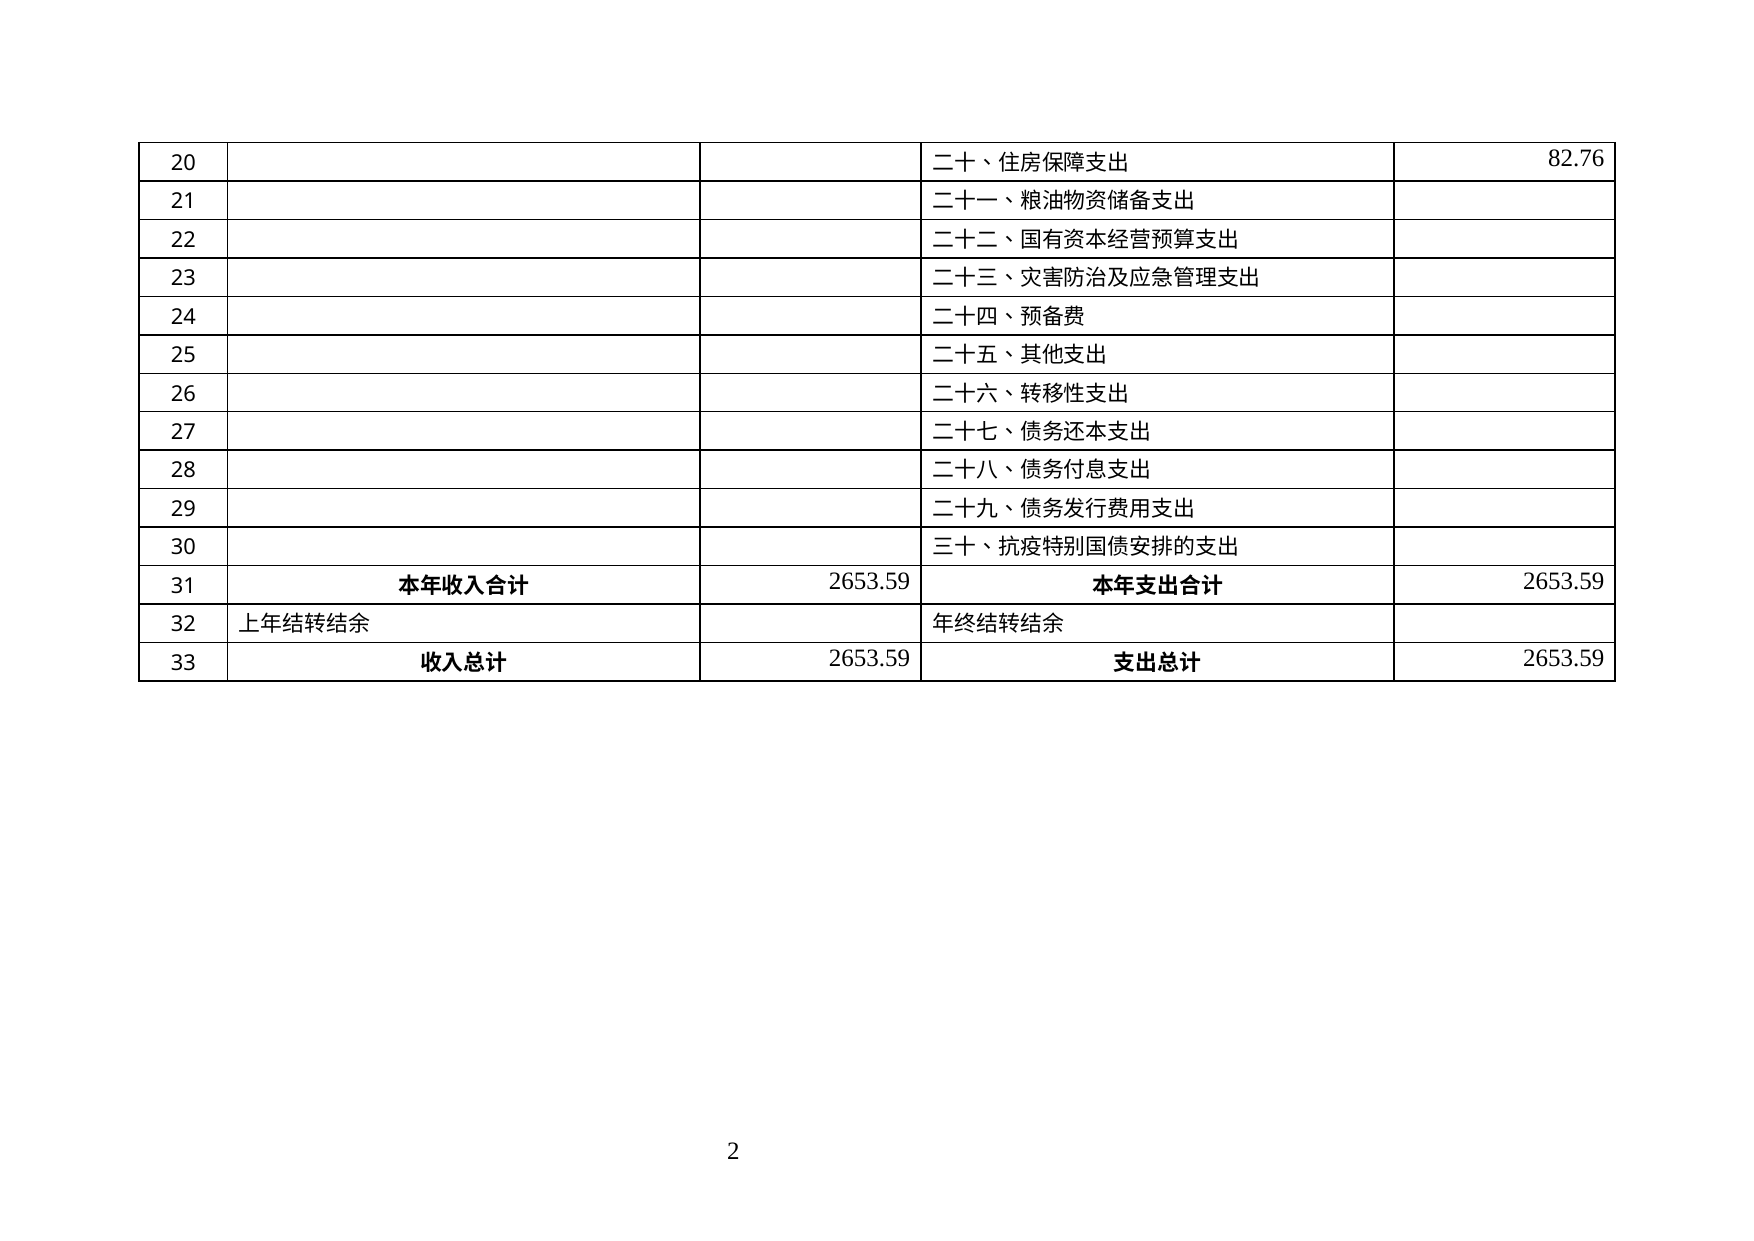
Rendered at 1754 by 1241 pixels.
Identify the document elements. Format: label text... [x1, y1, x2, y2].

table_cell [701, 336, 920, 372]
table_cell 27 [140, 412, 227, 449]
table_cell [228, 259, 699, 296]
table_cell [701, 182, 920, 219]
table_cell [1395, 412, 1614, 449]
table_cell [228, 374, 699, 411]
table_cell 31 [140, 566, 227, 603]
table_cell [228, 220, 699, 257]
table_header 二十、住房保障支出 [922, 143, 1393, 180]
table_cell 24 [140, 297, 227, 334]
table_cell [701, 528, 920, 564]
table_cell 二十五、其他支出 [922, 336, 1393, 372]
table_cell [1395, 336, 1614, 372]
table_cell [1395, 297, 1614, 334]
table_cell 28 [140, 451, 227, 488]
table_cell [1395, 528, 1614, 564]
table_cell 2653.59 [1395, 566, 1614, 603]
table_cell [701, 374, 920, 411]
table_cell [1395, 374, 1614, 411]
table_cell 2653.59 [1395, 643, 1614, 680]
table_cell 二十七、债务还本支出 [922, 412, 1393, 449]
table_cell 本年收入合计 [228, 566, 699, 603]
table_cell [701, 605, 920, 641]
table_cell 年终结转结余 [922, 605, 1393, 641]
table_cell [1395, 451, 1614, 488]
table_cell [228, 489, 699, 526]
table_cell 30 [140, 528, 227, 564]
table_cell 二十九、债务发行费用支出 [922, 489, 1393, 526]
table_header 82.76 [1395, 143, 1614, 180]
table_cell 本年支出合计 [922, 566, 1393, 603]
table_cell [228, 182, 699, 219]
table_cell [1395, 489, 1614, 526]
table_cell [701, 489, 920, 526]
table_cell [701, 297, 920, 334]
table_cell 二十八、债务付息支出 [922, 451, 1393, 488]
table_cell [1395, 182, 1614, 219]
table_cell 二十六、转移性支出 [922, 374, 1393, 411]
table_cell 三十、抗疫特别国债安排的支出 [922, 528, 1393, 564]
table_cell [228, 412, 699, 449]
table_cell [1395, 259, 1614, 296]
table_cell 二十三、灾害防治及应急管理支出 [922, 259, 1393, 296]
table_cell [701, 451, 920, 488]
table_cell 上年结转结余 [228, 605, 699, 641]
table_cell 32 [140, 605, 227, 641]
table_header [701, 143, 920, 180]
table_cell 29 [140, 489, 227, 526]
table_cell 25 [140, 336, 227, 372]
table_cell [701, 220, 920, 257]
table_header [228, 143, 699, 180]
table_cell 支出总计 [922, 643, 1393, 680]
table_cell 二十一、粮油物资储备支出 [922, 182, 1393, 219]
table_cell 33 [140, 643, 227, 680]
table_cell 二十四、预备费 [922, 297, 1393, 334]
table_cell 21 [140, 182, 227, 219]
table_cell [228, 336, 699, 372]
table_cell [228, 451, 699, 488]
table_cell 收入总计 [228, 643, 699, 680]
table_cell 二十二、国有资本经营预算支出 [922, 220, 1393, 257]
table_cell [228, 297, 699, 334]
table_cell 2653.59 [701, 643, 920, 680]
table_cell [701, 259, 920, 296]
table_cell 22 [140, 220, 227, 257]
table_cell [228, 528, 699, 564]
table_header 20 [140, 143, 227, 180]
table_cell 26 [140, 374, 227, 411]
table_cell [1395, 220, 1614, 257]
table_cell 2653.59 [701, 566, 920, 603]
table_cell [701, 412, 920, 449]
table_cell [1395, 605, 1614, 641]
table_cell 23 [140, 259, 227, 296]
